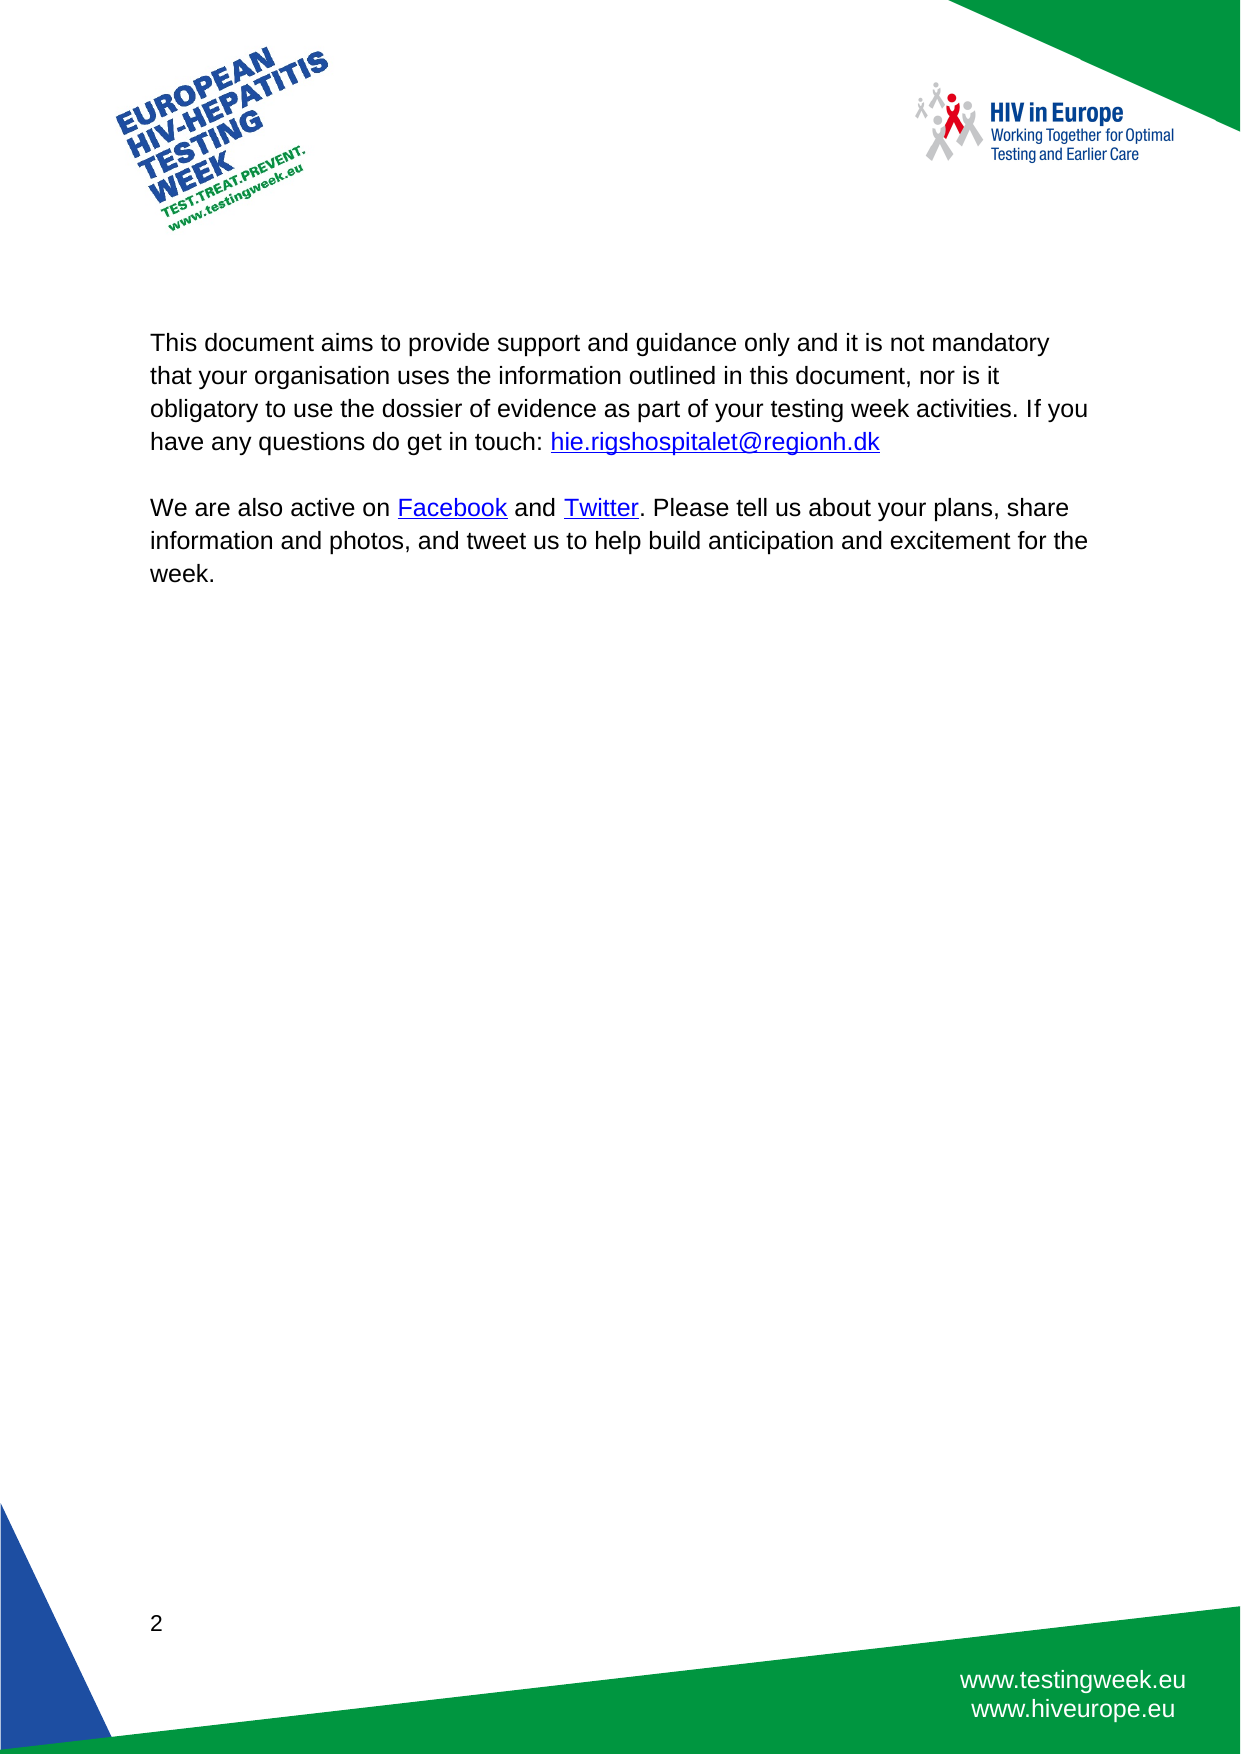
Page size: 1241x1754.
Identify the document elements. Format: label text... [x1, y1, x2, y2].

text This document aims to provide support and guidance only and it is not mandatory that your organisation uses the information outlined in this document, nor is it obligatory to use the dossier of evidence as part of your testing week activities. If you have any questions do get in touch: hie.rigshospitalet@regionh.dk [150, 328, 1093, 456]
picture [95, 0, 1241, 251]
text We are also active on Facebook and Twitter. Please tell us about your plans, share information and photos, and tweet us to help build anticipation and excitement for the week. [150, 493, 1093, 588]
